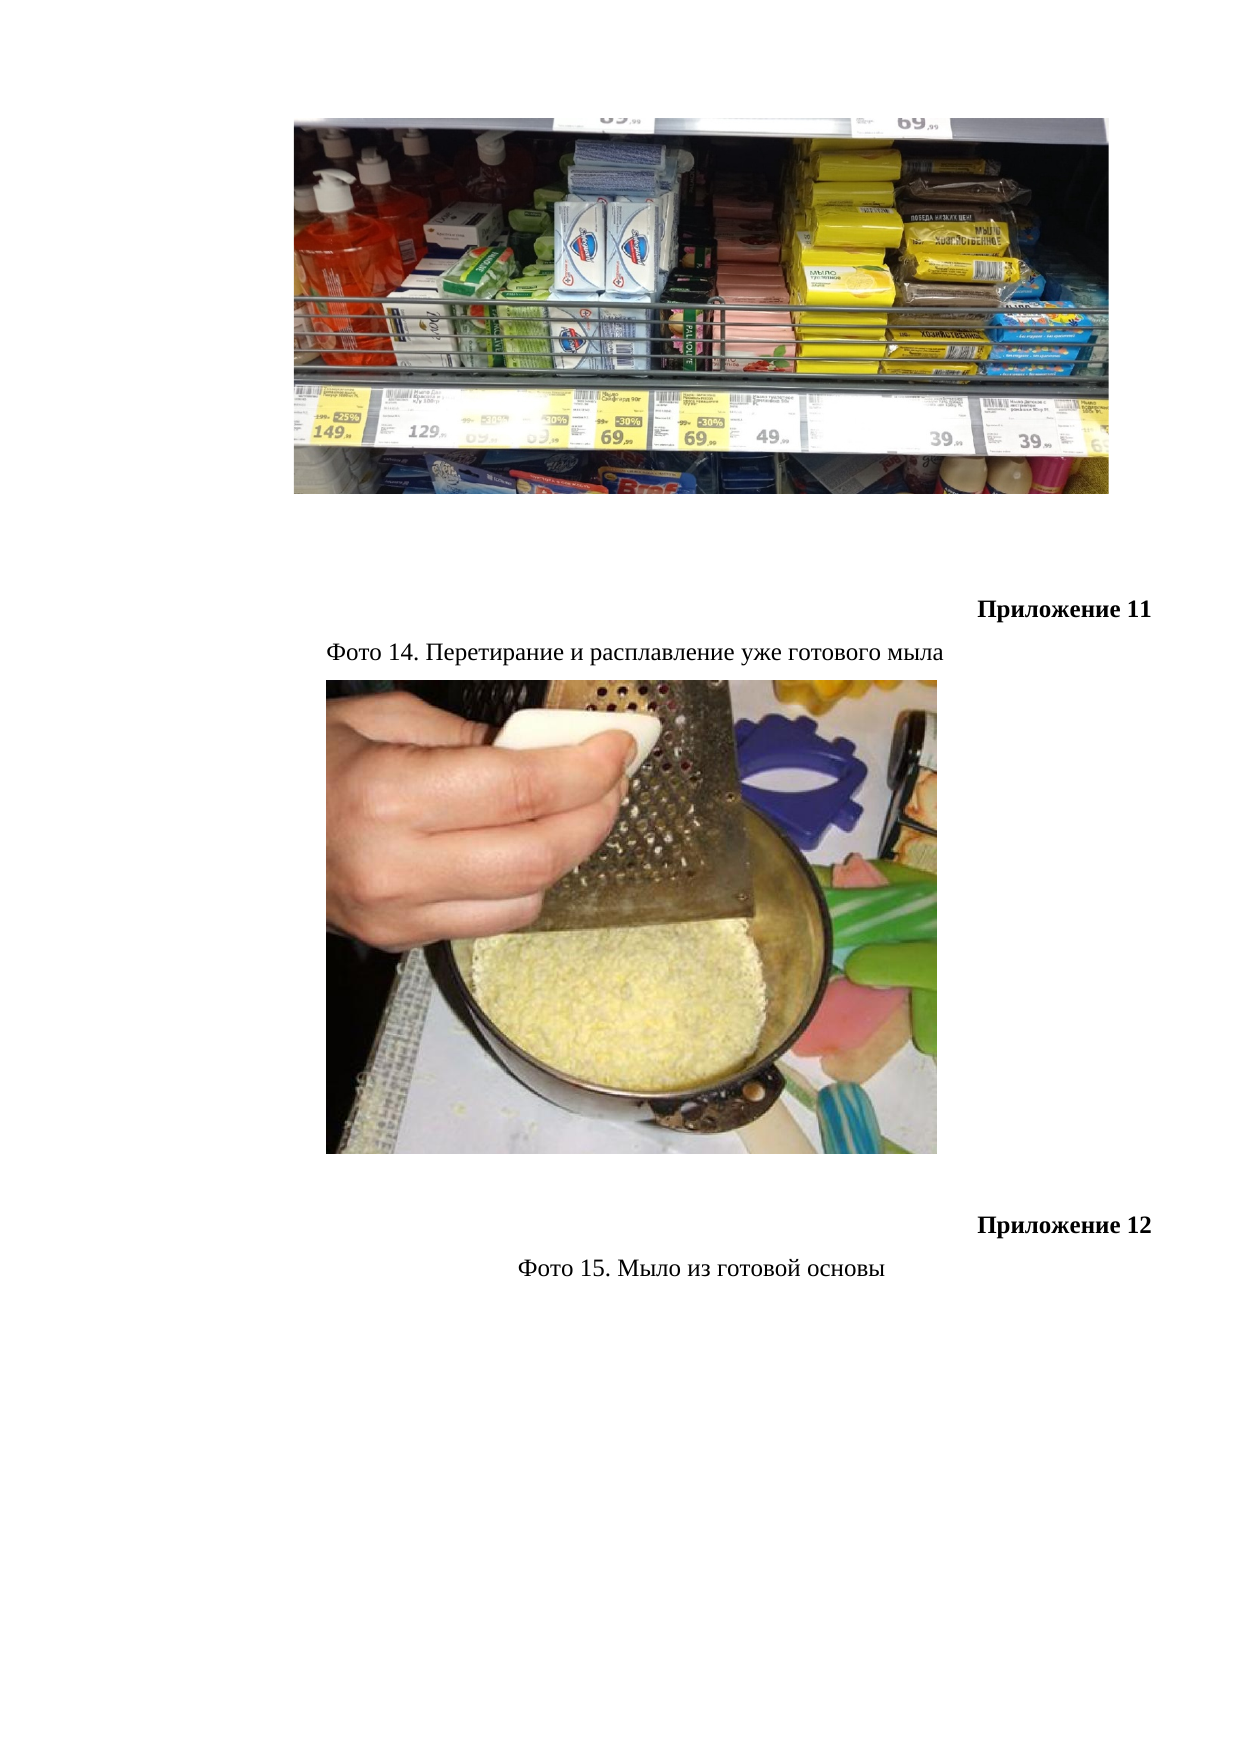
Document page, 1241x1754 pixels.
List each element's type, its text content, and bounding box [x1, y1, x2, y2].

text Фото 15. Мыло из готовой основы [177, 1253, 1152, 1282]
text Приложение 11 [177, 594, 1152, 623]
list Фото 14. Перетирание и расплавление уже готового мыла [326, 637, 1152, 666]
picture [293, 118, 1109, 494]
text Приложение 12 [177, 1210, 1152, 1239]
picture [326, 680, 937, 1154]
